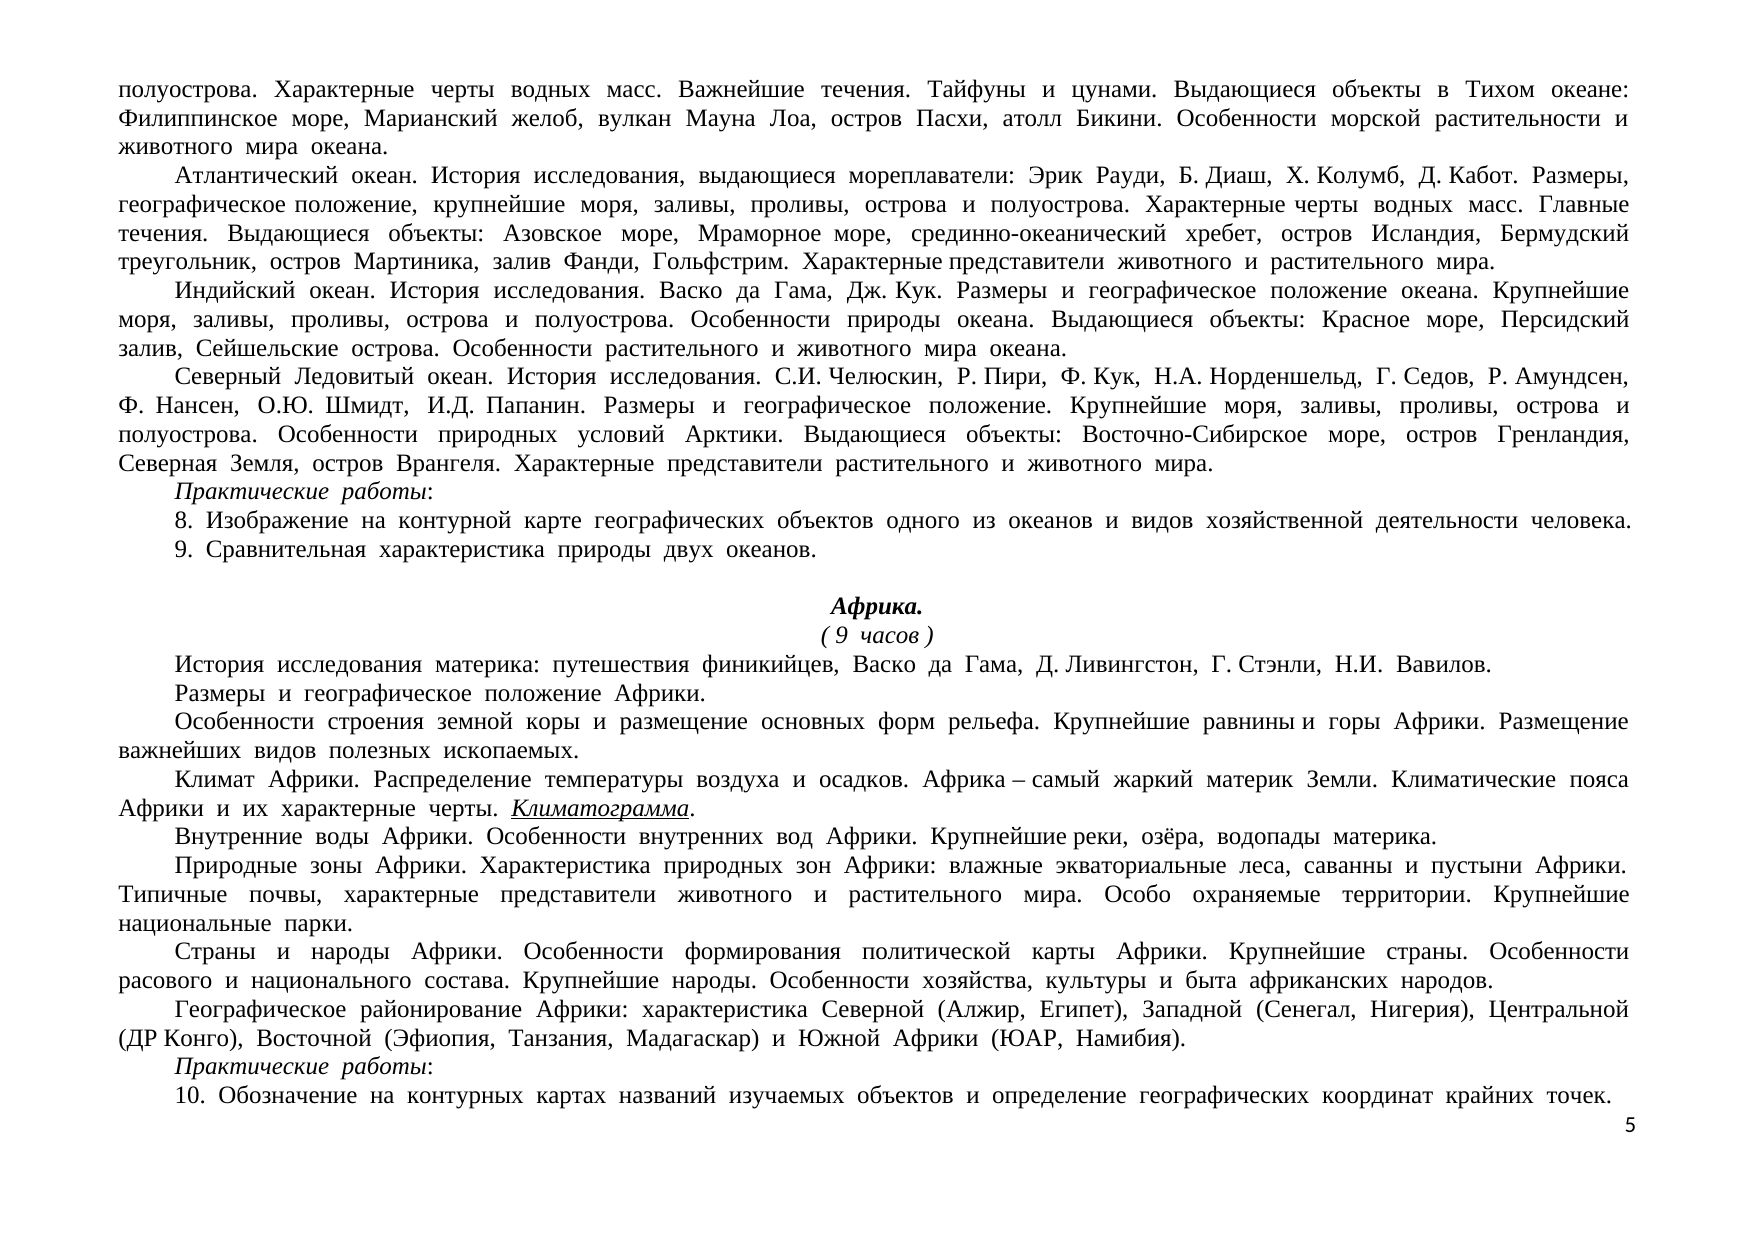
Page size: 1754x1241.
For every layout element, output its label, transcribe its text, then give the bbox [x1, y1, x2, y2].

text Климат Африки. Распределение температуры воздуха и осадков. Африка – самый жаркий материк Земли. Климатические пояса Африки и их характерные черты. Климатограмма. [118, 764, 1636, 821]
text Особенности строения земной коры и размещение основных форм рельефа. Крупнейшие равнины и горы Африки. Размещение важнейших видов полезных ископаемых. [118, 706, 1636, 764]
text ( 9 часов ) [118, 620, 1636, 649]
text Практические работы: [118, 1051, 1636, 1080]
text Географическое районирование Африки: характеристика Северной (Алжир, Египет), Западной (Сенегал, Нигерия), Центральной (ДР Конго), Восточной (Эфиопия, Танзания, Мадагаскар) и Южной Африки (ЮАР, Намибия). [118, 994, 1636, 1051]
text Северный Ледовитый океан. История исследования. С.И. Челюскин, Р. Пири, Ф. Кук, Н.А. Норденшельд, Г. Седов, Р. Амундсен, Ф. Нансен, О.Ю. Шмидт, И.Д. Папанин. Размеры и географическое положение. Крупнейшие моря, заливы, проливы, острова и полуострова. Особенности природных условий Арктики. Выдающиеся объекты: Восточно-Сибирское море, остров Гренландия, Северная Земля, остров Врангеля. Характерные представители растительного и животного мира. [118, 361, 1636, 476]
text Природные зоны Африки. Характеристика природных зон Африки: влажные экваториальные леса, саванны и пустыни Африки. Типичные почвы, характерные представители животного и растительного мира. Особо охраняемые территории. Крупнейшие национальные парки. [118, 850, 1636, 936]
text 9. Сравнительная характеристика природы двух океанов. [174, 534, 1636, 563]
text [118, 74, 1636, 160]
text Внутренние воды Африки. Особенности внутренних вод Африки. Крупнейшие реки, озёра, водопады материка. [118, 821, 1636, 850]
text Африка. [118, 591, 1636, 620]
text Практические работы: [118, 476, 1636, 505]
text Страны и народы Африки. Особенности формирования политической карты Африки. Крупнейшие страны. Особенности расового и национального состава. Крупнейшие народы. Особенности хозяйства, культуры и быта африканских народов. [118, 936, 1636, 994]
text 10. Обозначение на контурных картах названий изучаемых объектов и определение географических координат крайних точек. [174, 1080, 1636, 1109]
text Атлантический океан. История исследования, выдающиеся мореплаватели: Эрик Рауди, Б. Диаш, Х. Колумб, Д. Кабот. Размеры, географическое положение, крупнейшие моря, заливы, проливы, острова и полуострова. Характерные черты водных масс. Главные течения. Выдающиеся объекты: Азовское море, Мраморное море, срединно-океанический хребет, остров Исландия, Бермудский треугольник, остров Мартиника, залив Фанди, Гольфстрим. Характерные представители животного и растительного мира. [118, 160, 1636, 275]
text Индийский океан. История исследования. Васко да Гама, Дж. Кук. Размеры и географическое положение океана. Крупнейшие моря, заливы, проливы, острова и полуострова. Особенности природы океана. Выдающиеся объекты: Красное море, Персидский залив, Сейшельские острова. Особенности растительного и животного мира океана. [118, 275, 1636, 361]
text История исследования материка: путешествия финикийцев, Васко да Гама, Д. Ливингстон, Г. Стэнли, Н.И. Вавилов. [118, 649, 1636, 678]
text Размеры и географическое положение Африки. [118, 678, 1636, 706]
text 8. Изображение на контурной карте географических объектов одного из океанов и видов хозяйственной деятельности человека. [174, 505, 1636, 534]
